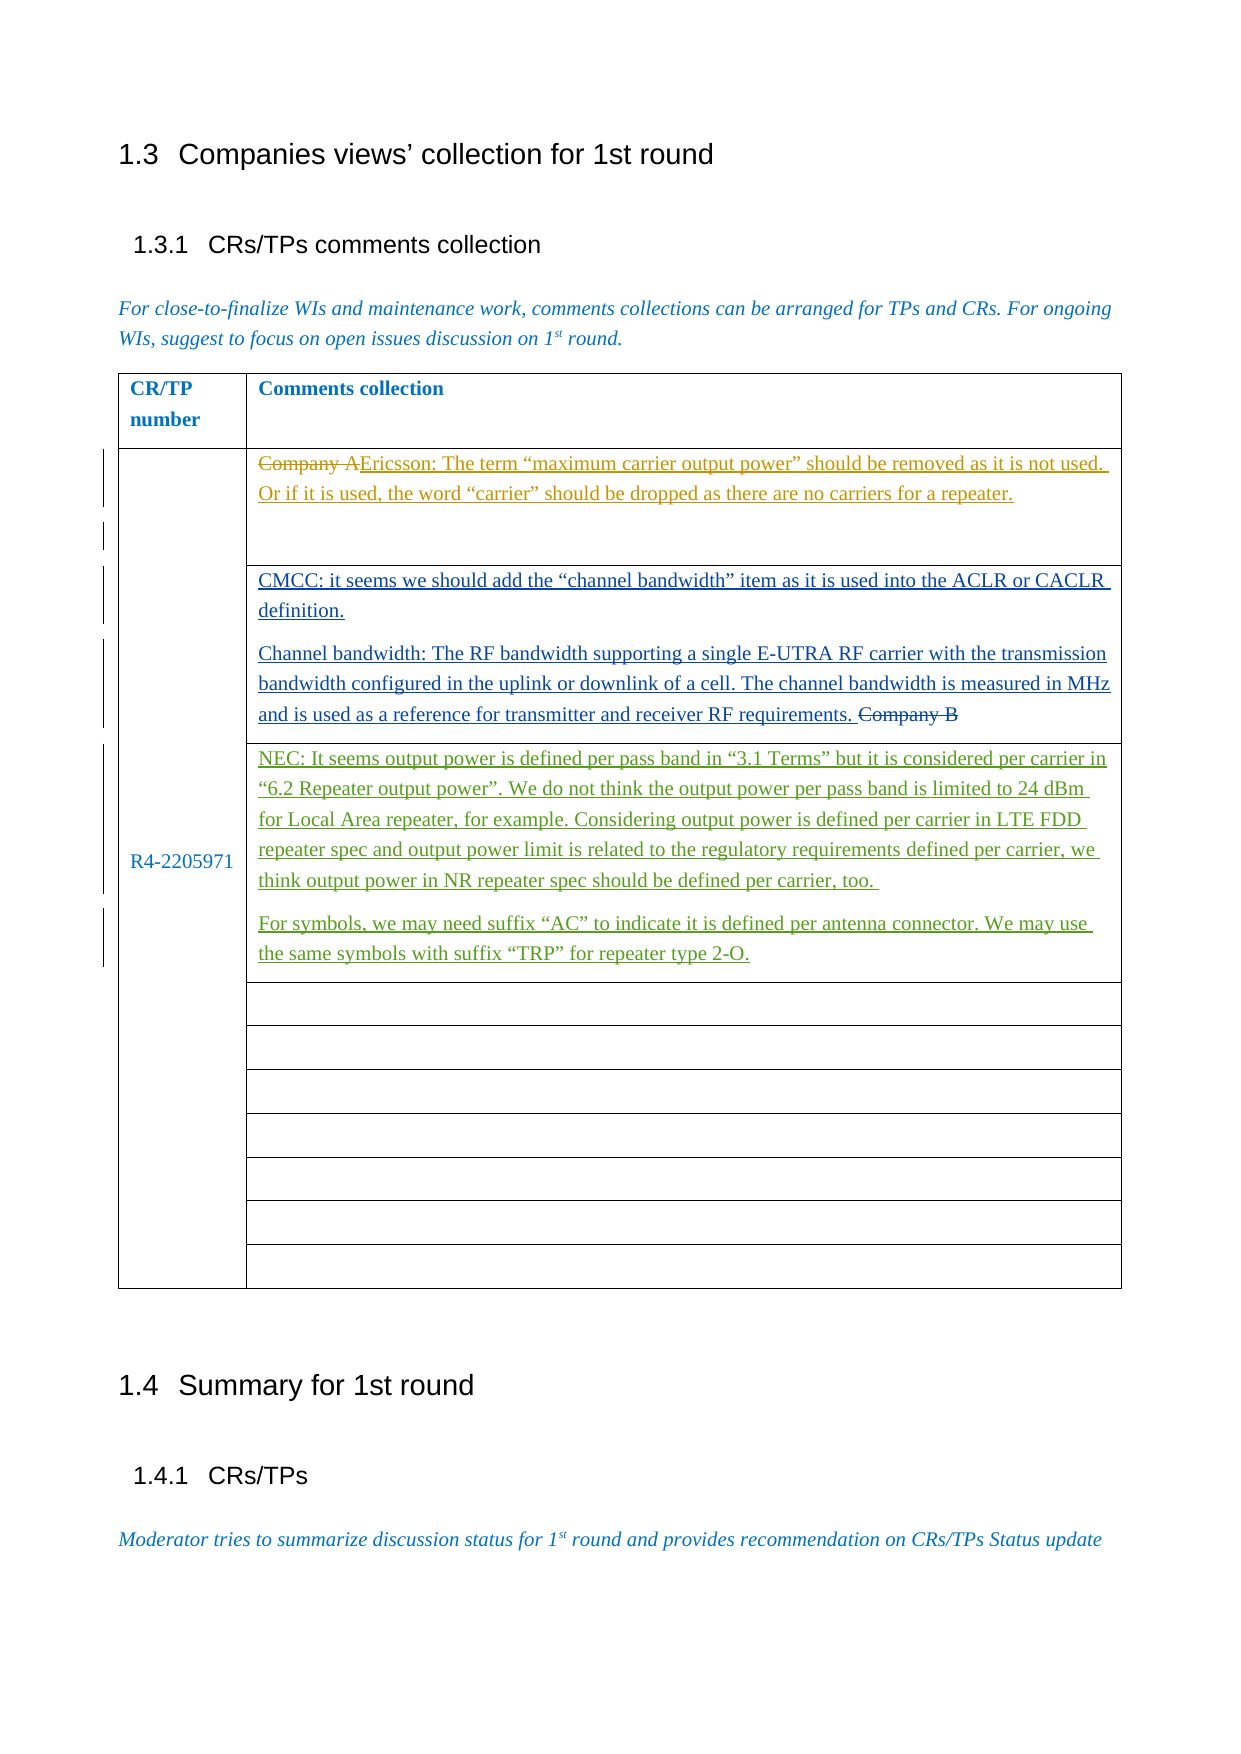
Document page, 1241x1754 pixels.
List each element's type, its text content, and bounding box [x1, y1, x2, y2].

table_cell [247, 449, 1121, 564]
table_cell R4-2205971 [119, 449, 246, 1288]
subtitle CRs/TPs comments collection [133, 216, 1122, 273]
table_cell [247, 566, 1121, 742]
table_cell [247, 983, 1121, 1025]
subtitle Companies views’ collection for 1st round [118, 126, 1122, 182]
table_cell [247, 1026, 1121, 1069]
table_cell [247, 1245, 1121, 1288]
text For close-to-finalize WIs and maintenance work, comments collections can be arranged for TPs and CRs. For ongoing WIs, suggest to focus on open issues discussion on 1st round. [118, 294, 1122, 353]
table_header Comments collection [247, 374, 1121, 447]
table_cell [247, 1114, 1121, 1157]
subtitle Summary for 1st round [118, 1357, 1122, 1413]
table_cell [247, 744, 1121, 982]
table_cell [247, 1158, 1121, 1200]
text Moderator tries to summarize discussion status for 1st round and provides recommendation on CRs/TPs Status update [118, 1525, 1122, 1553]
subtitle CRs/TPs [133, 1447, 1122, 1504]
table_header CR/TP number [119, 374, 246, 447]
table_cell [247, 1201, 1121, 1244]
table_cell [247, 1070, 1121, 1113]
